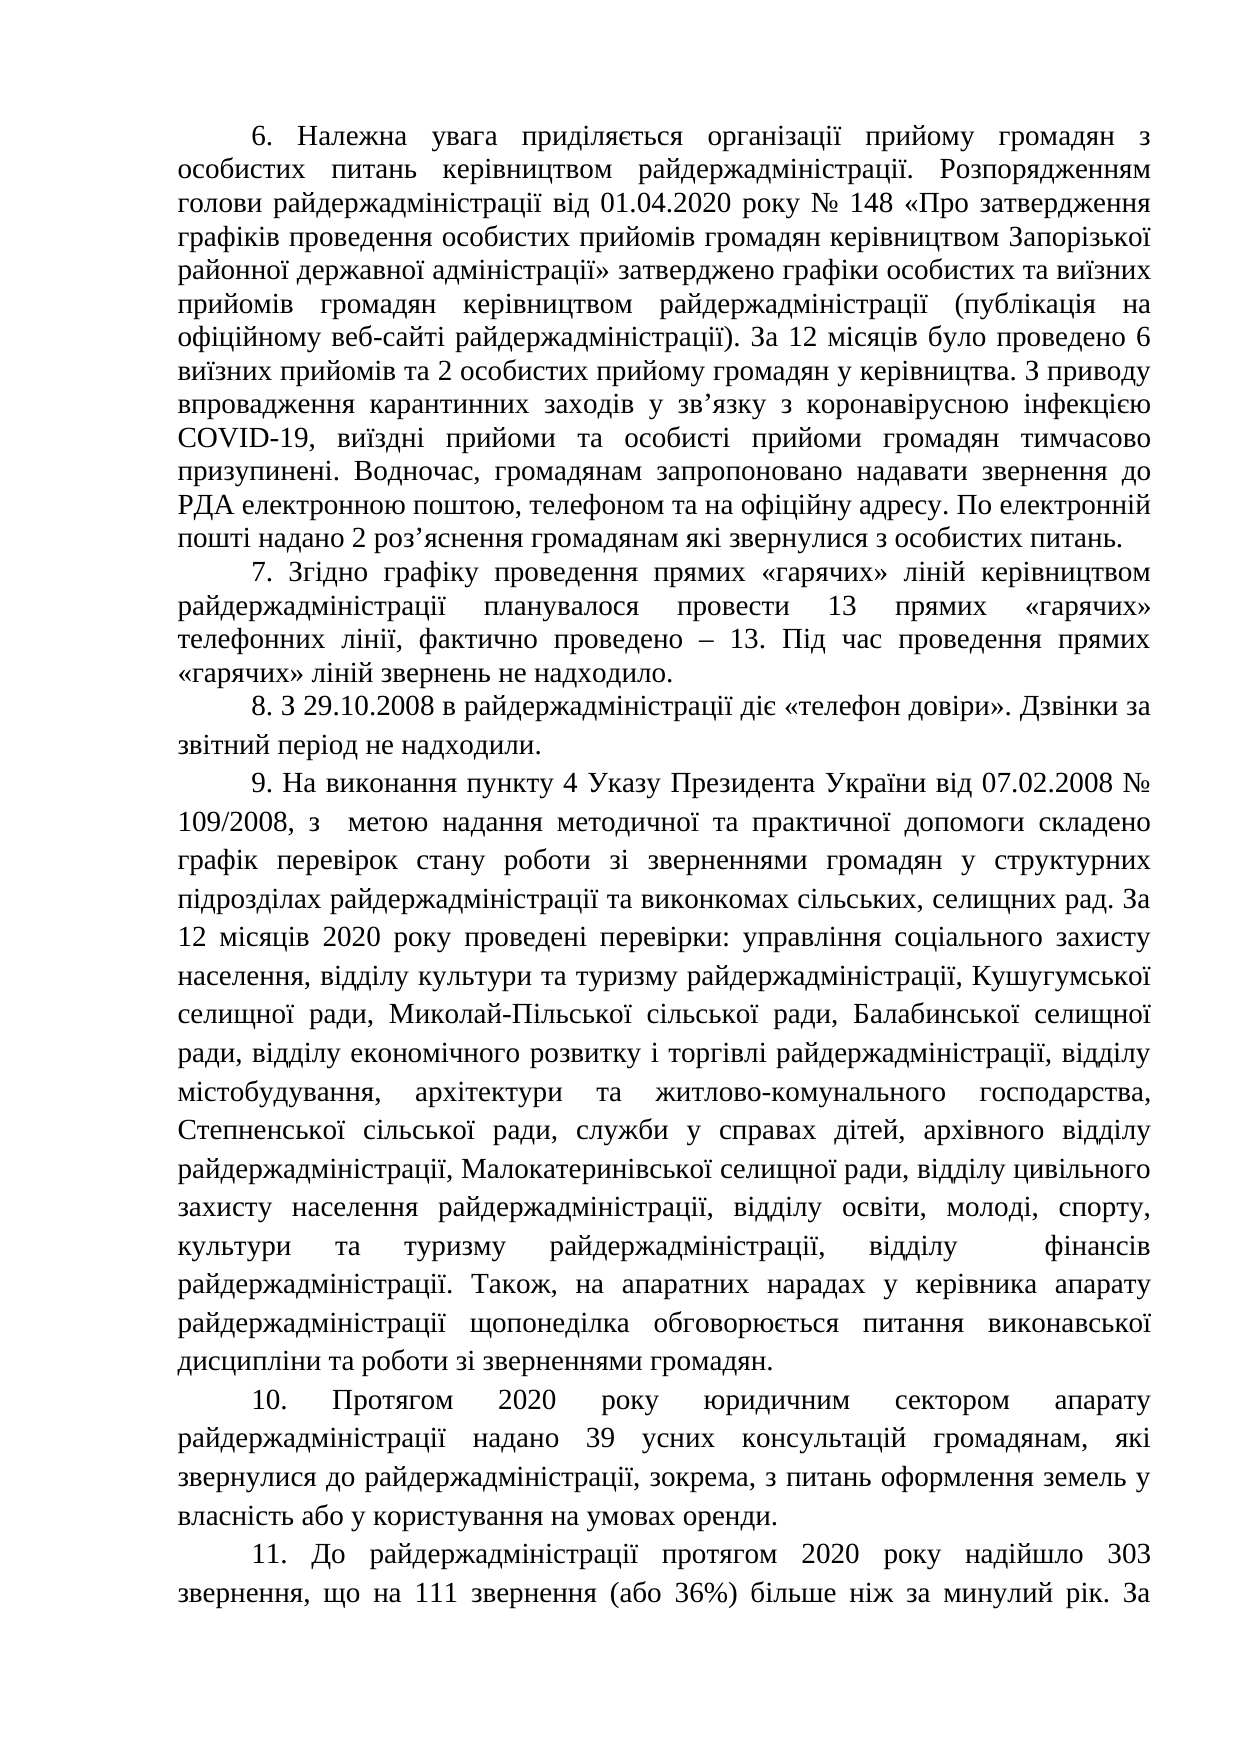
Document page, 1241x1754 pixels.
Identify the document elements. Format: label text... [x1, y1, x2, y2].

text 10. Протягом 2020 року юридичним сектором апарату райдержадміністрації надано 39 усних консультацій громадянам, які звернулися до райдержадміністрації, зокрема, з питань оформлення земель у власність або у користування на умовах оренди. [177, 1382, 1152, 1531]
text 7. Згідно графіку проведення прямих «гарячих» ліній керівництвом райдержадміністрації планувалося провести 13 прямих «гарячих» телефонних лінії, фактично проведено – 13. Під час проведення прямих «гарячих» ліній звернень не надходило. [177, 554, 1152, 688]
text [177, 1536, 1152, 1608]
text 8. З 29.10.2008 в райдержадміністрації діє «телефон довіри». Дзвінки за звітний період не надходили. [177, 688, 1152, 760]
text 9. На виконання пункту 4 Указу Президента України від 07.02.2008 № 109/2008, з метою надання методичної та практичної допомоги складено графік перевірок стану роботи зі зверненнями громадян у структурних підрозділах райдержадміністрації та виконкомах сільських, селищних рад. За 12 місяців 2020 року проведені перевірки: управління соціального захисту населення, відділу культури та туризму райдержадміністрації, Кушугумської селищної ради, Миколай-Пільської сільської ради, Балабинської селищної ради, відділу економічного розвитку і торгівлі райдержадміністрації, відділу містобудування, архітектури та житлово-комунального господарства, Степненської сільської ради, служби у справах дітей, архівного відділу райдержадміністрації, Малокатеринівської селищної ради, відділу цивільного захисту населення райдержадміністрації, відділу освіти, молоді, спорту, культури та туризму райдержадміністрації, відділу фінансів райдержадміністрації. Також, на апаратних нарадах у керівника апарату райдержадміністрації щопонеділка обговорюється питання виконавської дисципліни та роботи зі зверненнями громадян. [177, 765, 1152, 1377]
text 6. Належна увага приділяється організації прийому громадян з особистих питань керівництвом райдержадміністрації. Розпорядженням голови райдержадміністрації від 01.04.2020 року № 148 «Про затвердження графіків проведення особистих прийомів громадян керівництвом Запорізької районної державної адміністрації» затверджено графіки особистих та виїзних прийомів громадян керівництвом райдержадміністрації (публікація на офіційному веб-сайті райдержадміністрації). За 12 місяців було проведено 6 виїзних прийомів та 2 особистих прийому громадян у керівництва. З приводу впровадження карантинних заходів у зв’язку з коронавірусною інфекцією COVID-19, виїздні прийоми та особисті прийоми громадян тимчасово призупинені. Водночас, громадянам запропоновано надавати звернення до РДА електронною поштою, телефоном та на офіційну адресу. По електронній пошті надано 2 роз’яснення громадянам які звернулися з особистих питань. [177, 118, 1152, 554]
